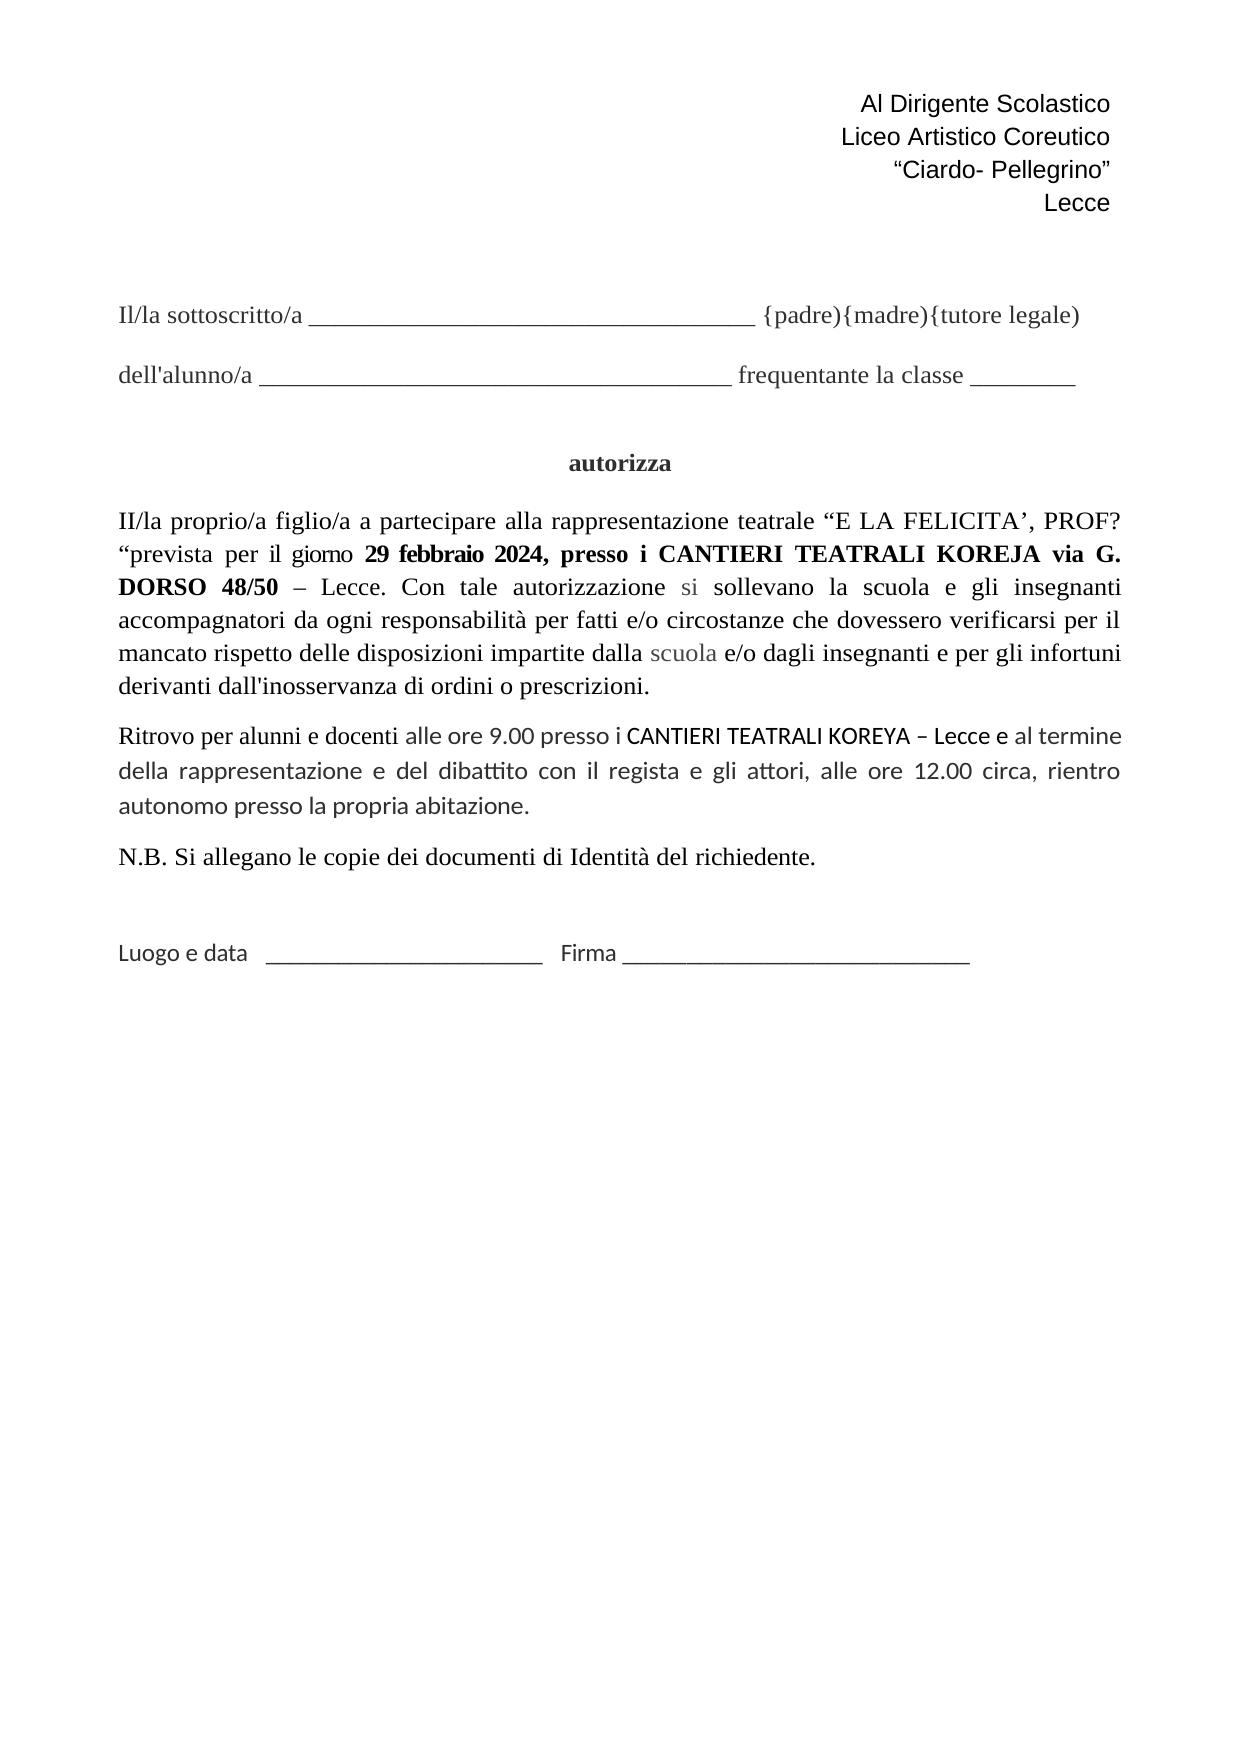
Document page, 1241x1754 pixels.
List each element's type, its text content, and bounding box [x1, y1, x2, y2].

text dell'alunno/a ____________________________________ frequentante la classe ________ [118, 360, 1122, 388]
text Liceo Artistico Coreutico [644, 122, 1110, 150]
text II/la proprio/a figlio/a a partecipare alla rappresentazione teatrale “E LA FELICITA’, PROF? “prevista per il giorno 29 febbraio 2024, presso i CANTIERI TEATRALI KOREJA via G. DORSO 48/50 – Lecce. Con tale autorizzazione si sollevano la scuola e gli insegnanti accompagnatori da ogni responsabilità per fatti e/o circostanze che dovessero verificarsi per il mancato rispetto delle disposizioni impartite dalla scuola e/o dagli insegnanti e per gli infortuni derivanti dall'inosservanza di ordini o prescrizioni. [118, 506, 1122, 699]
text autorizza [118, 448, 1122, 477]
text Ritrovo per alunni e docenti alle ore 9.00 presso i CANTIERI TEATRALI KOREYA – Lecce e al termine della rappresentazione e del dibattito con il regista e gli attori, alle ore 12.00 circa, rientro autonomo presso la propria abitazione. [118, 721, 1122, 821]
text Luogo e data _______________________ Firma ___________________________ [118, 938, 1122, 968]
text N.B. Si allegano le copie dei documenti di Identità del richiedente. [118, 842, 1122, 871]
text Al Dirigente Scolastico [644, 88, 1110, 117]
text “Ciardo- Pellegrino” [644, 154, 1110, 183]
text Lecce [644, 188, 1110, 216]
text Il/la sottoscritto/a __________________________________ {padre){madre){tutore legale) [118, 300, 1122, 329]
